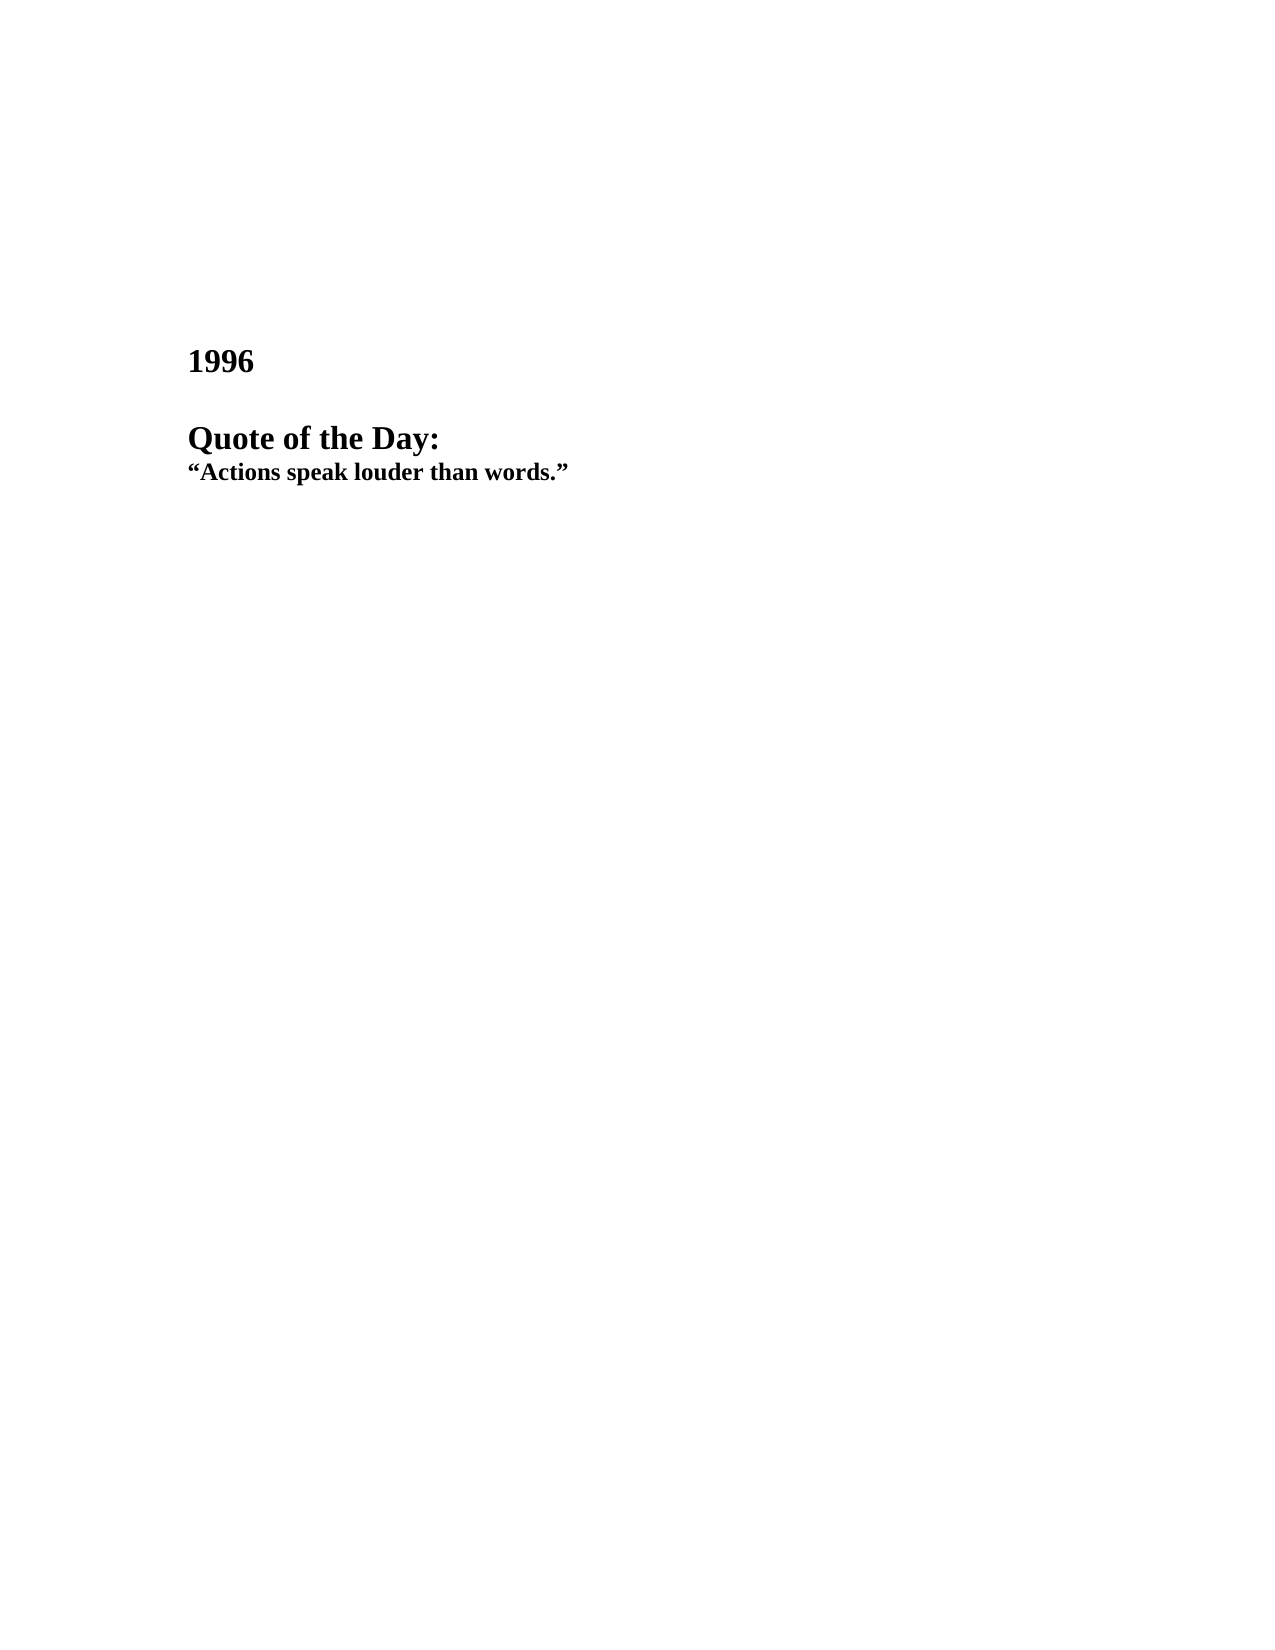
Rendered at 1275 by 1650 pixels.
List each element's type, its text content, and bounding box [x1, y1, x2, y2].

text “Actions speak louder than words.” [187, 457, 1087, 485]
text Quote of the Day: [187, 418, 1087, 457]
text 1996 [187, 342, 1087, 380]
